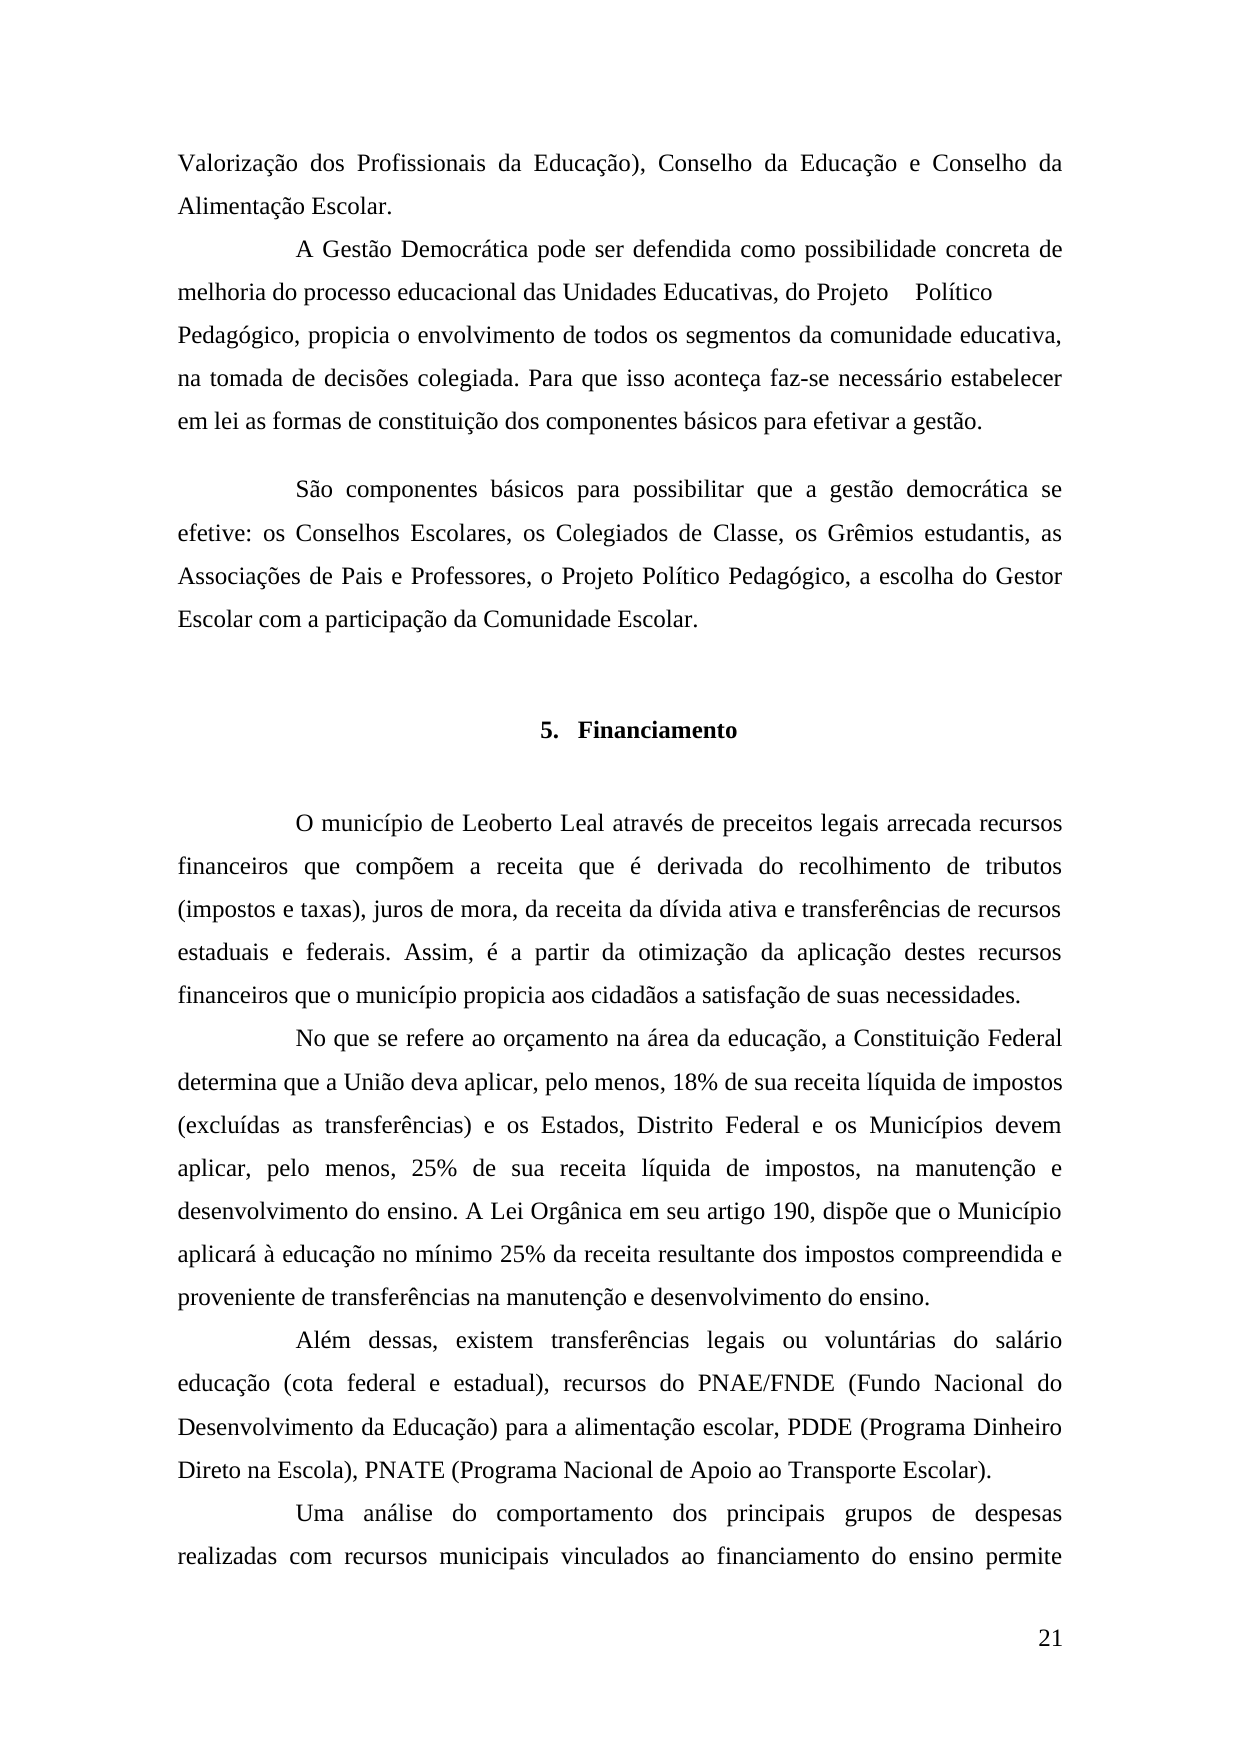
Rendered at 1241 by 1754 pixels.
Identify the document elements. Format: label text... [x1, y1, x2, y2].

list Financiamento [215, 715, 1063, 744]
text A Gestão Democrática pode ser defendida como possibilidade concreta de melhoria do processo educacional das Unidades Educativas, do Projeto Político Pedagógico, propicia o envolvimento de todos os segmentos da comunidade educativa, na tomada de decisões colegiada. Para que isso aconteça faz-se necessário estabelecer em lei as formas de constituição dos componentes básicos para efetivar a gestão. [177, 234, 1063, 435]
text O município de Leoberto Leal através de preceitos legais arrecada recursos financeiros que compõem a receita que é derivada do recolhimento de tributos (impostos e taxas), juros de mora, da receita da dívida ativa e transferências de recursos estaduais e federais. Assim, é a partir da otimização da aplicação destes recursos financeiros que o município propicia aos cidadãos a satisfação de suas necessidades. [177, 808, 1063, 1009]
text No que se refere ao orçamento na área da educação, a Constituição Federal determina que a União deva aplicar, pelo menos, 18% de sua receita líquida de impostos (excluídas as transferências) e os Estados, Distrito Federal e os Municípios devem aplicar, pelo menos, 25% de sua receita líquida de impostos, na manutenção e desenvolvimento do ensino. A Lei Orgânica em seu artigo 190, dispõe que o Município aplicará à educação no mínimo 25% da receita resultante dos impostos compreendida e proveniente de transferências na manutenção e desenvolvimento do ensino. [177, 1023, 1063, 1311]
text São componentes básicos para possibilitar que a gestão democrática se efetive: os Conselhos Escolares, os Colegiados de Classe, os Grêmios estudantis, as Associações de Pais e Professores, o Projeto Político Pedagógico, a escolha do Gestor Escolar com a participação da Comunidade Escolar. [177, 474, 1063, 633]
text Além dessas, existem transferências legais ou voluntárias do salário educação (cota federal e estadual), recursos do PNAE/FNDE (Fundo Nacional do Desenvolvimento da Educação) para a alimentação escolar, PDDE (Programa Dinheiro Direto na Escola), PNATE (Programa Nacional de Apoio ao Transporte Escolar). [177, 1325, 1063, 1483]
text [177, 1498, 1063, 1570]
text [177, 148, 1063, 219]
